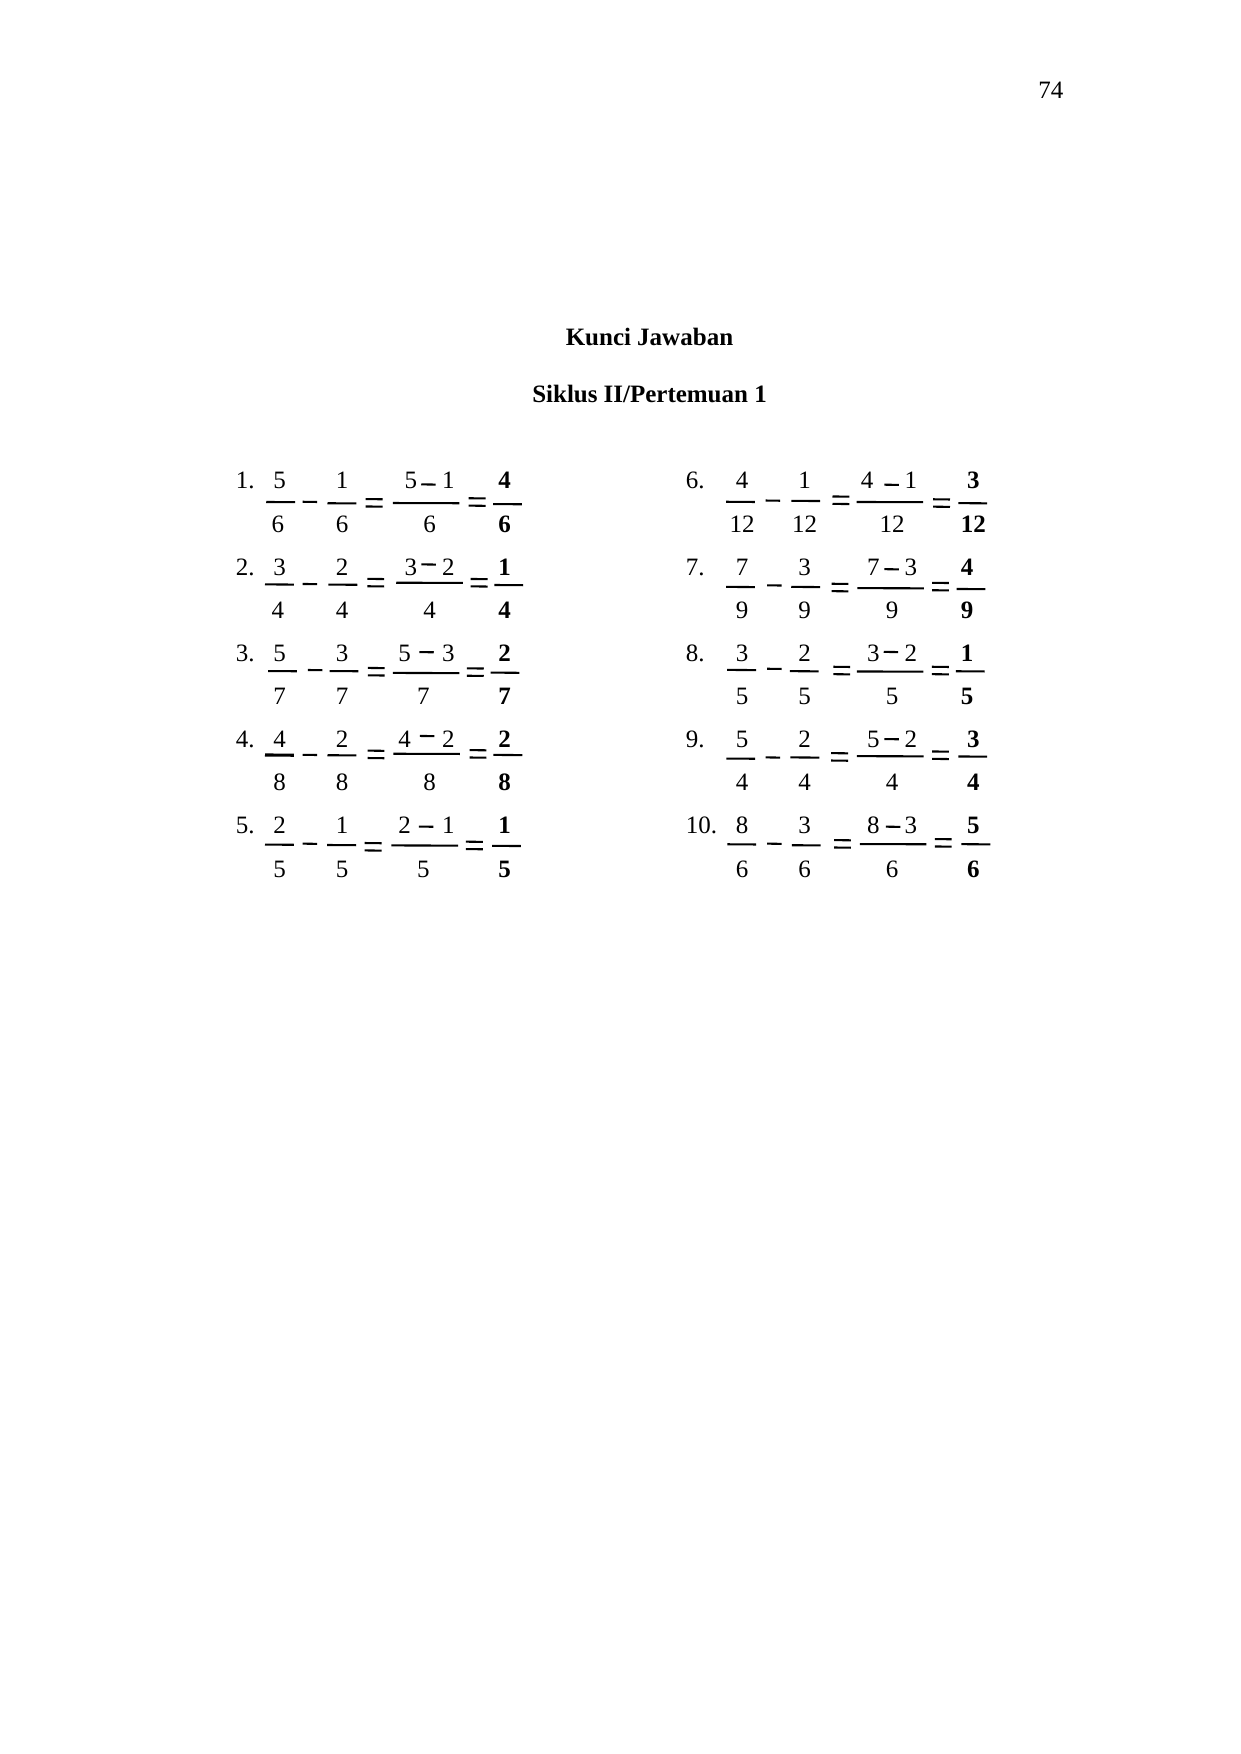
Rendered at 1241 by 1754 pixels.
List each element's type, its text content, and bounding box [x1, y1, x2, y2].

text Kunci Jawaban [236, 322, 1063, 351]
list 5 5 5 5 6 6 6 6 [273, 854, 1063, 882]
text 3. 5 3 5 3 2 8. 3 2 3 2 1 [236, 638, 1063, 667]
text 6 6 6 6 12 12 12 12 [271, 509, 1063, 537]
list 4 4 4 4 9 9 9 9 [265, 595, 1063, 624]
list 8 8 8 8 4 4 4 4 [273, 767, 1063, 796]
list 7 7 7 7 5 5 5 5 [273, 681, 1063, 710]
text 1. 5 1 5 1 4 6. 4 1 4 1 3 [236, 466, 1063, 494]
text 4. 4 2 4 2 2 9. 5 2 5 2 3 [236, 724, 1063, 753]
text 2. 3 2 3 2 1 7. 7 3 7 3 4 [236, 552, 1063, 581]
text 5. 2 1 2 1 1 10. 8 3 8 3 5 [236, 811, 1063, 839]
text Siklus II/Pertemuan 1 [236, 379, 1063, 408]
